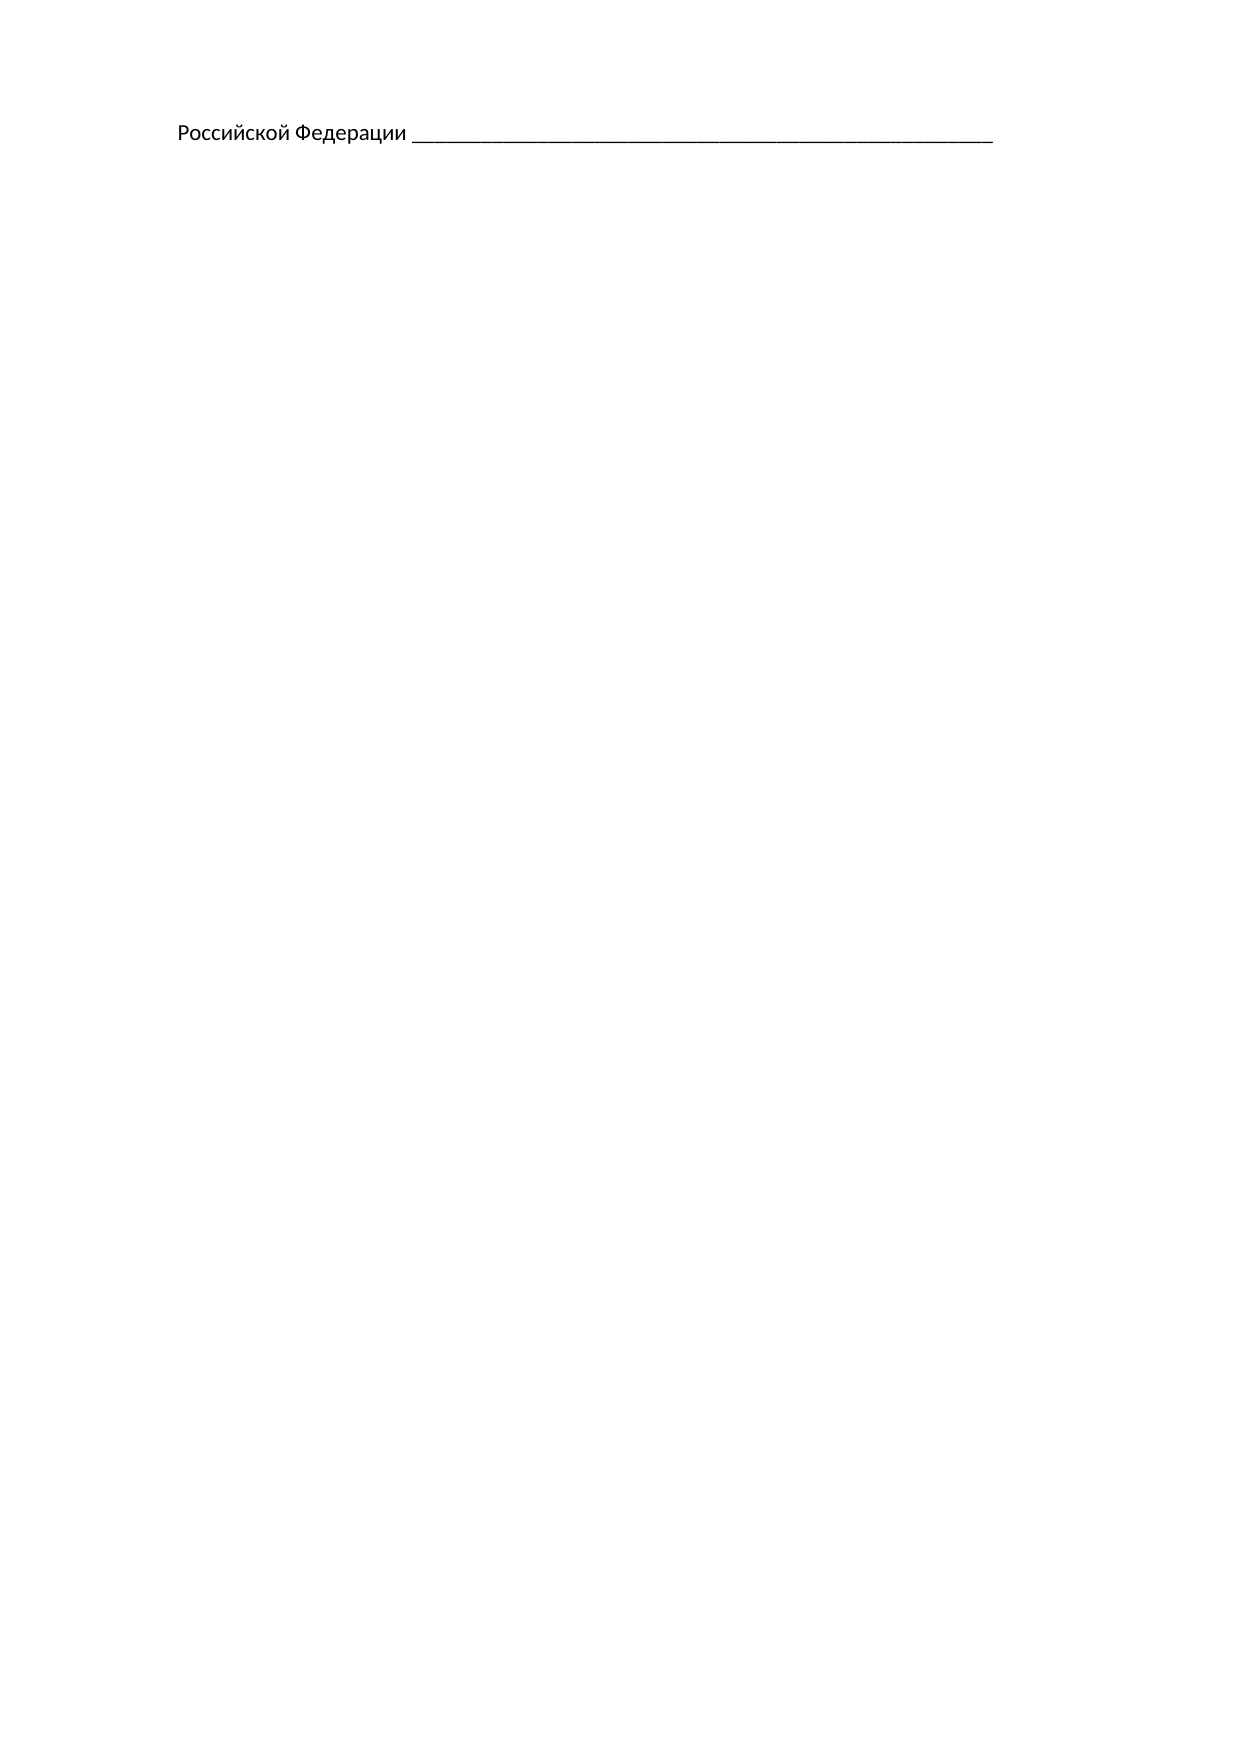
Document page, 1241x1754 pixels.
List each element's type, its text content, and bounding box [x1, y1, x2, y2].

text Российской Федерации ___________________________________________________ [177, 118, 1152, 146]
